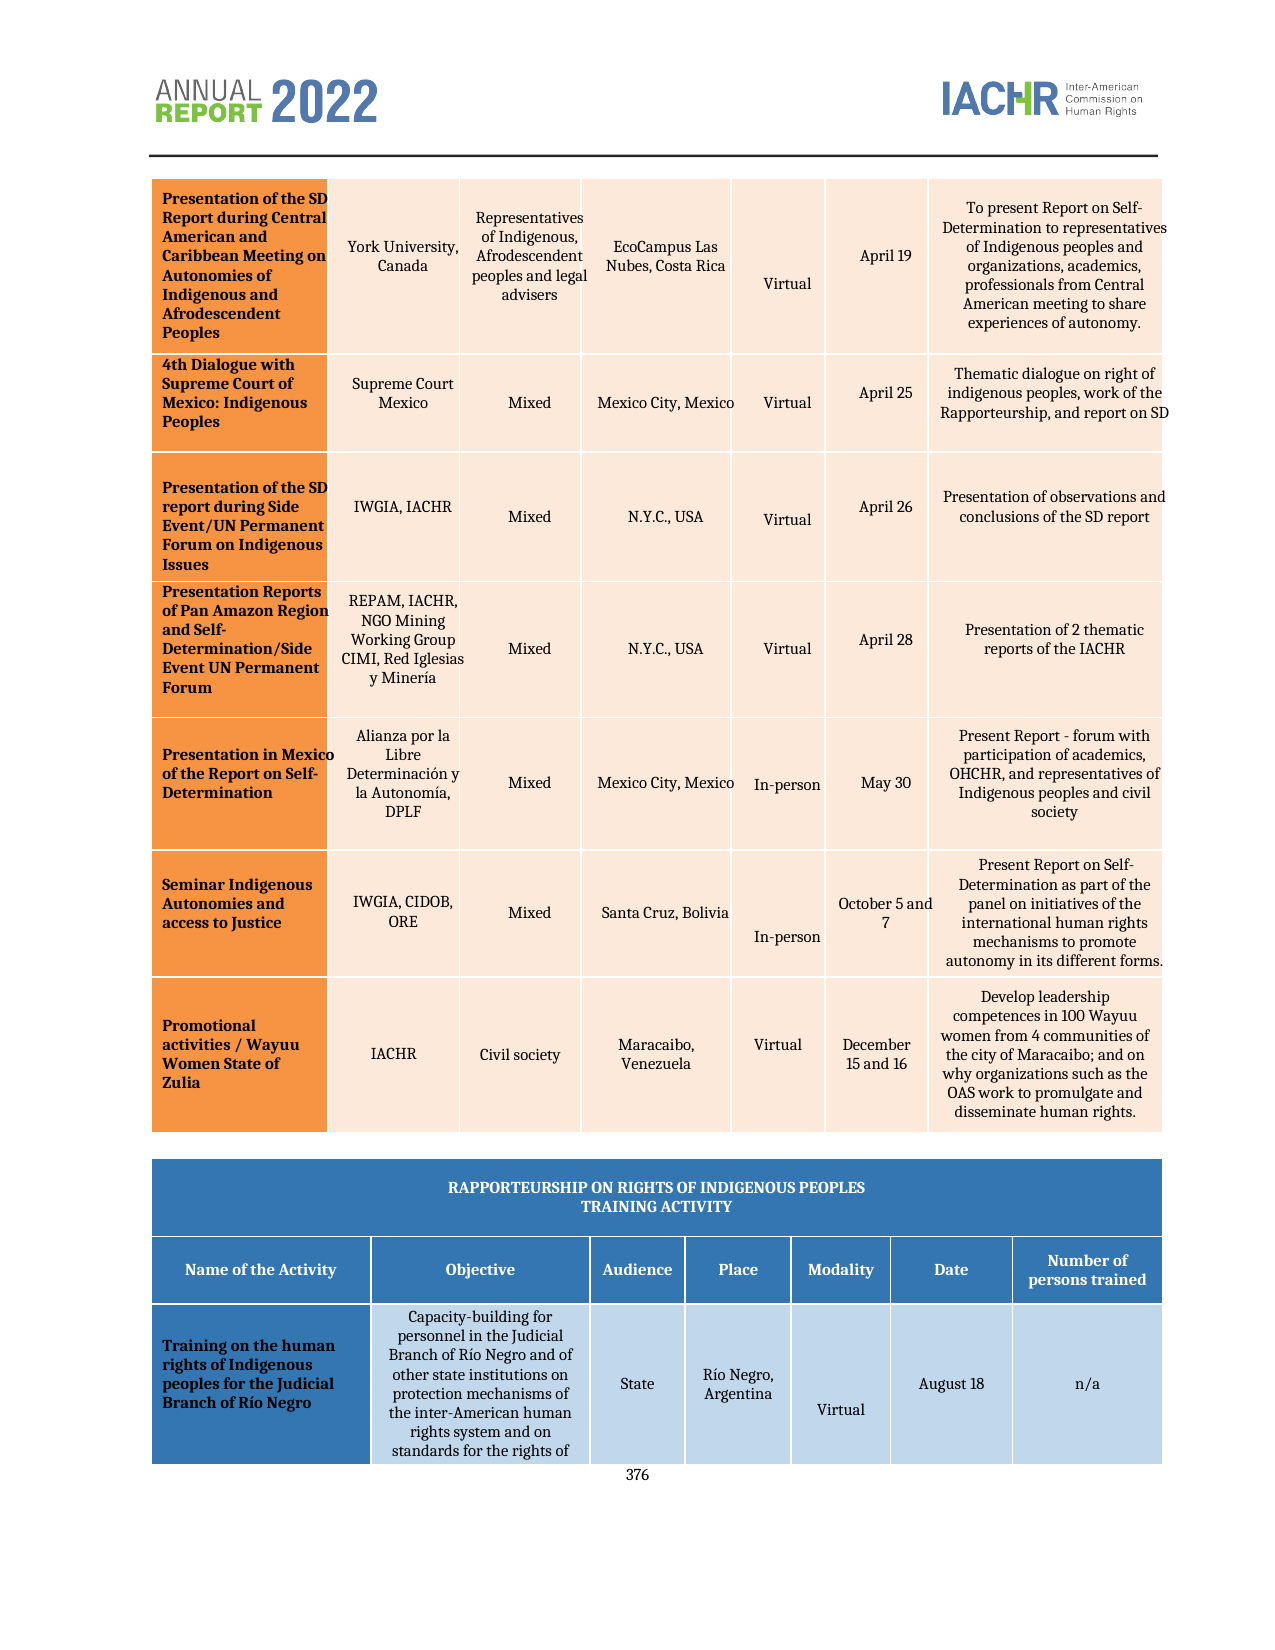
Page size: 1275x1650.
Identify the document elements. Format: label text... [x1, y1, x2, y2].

table_cell Presentation of the SD Report during Central American and Caribbean Meeting on Autonomies of Indigenous and Afrodescendent Peoples [152, 179, 327, 353]
table_cell IACHR [329, 978, 459, 1132]
table_cell April 26 [826, 453, 927, 581]
table_cell Mixed [460, 851, 580, 976]
table_cell April 19 [826, 179, 927, 353]
table_cell n/a [1013, 1305, 1162, 1464]
table_cell Modality [792, 1237, 890, 1303]
table_cell August 18 [891, 1305, 1012, 1464]
table_cell N.Y.C., USA [582, 582, 730, 716]
table_cell Present Report on Self-Determination as part of the panel on initiatives of the international human rights mechanisms to promote autonomy in its different forms. [929, 851, 1162, 976]
table_cell Presentation of observations and conclusions of the SD report [929, 453, 1162, 581]
table_cell Civil society [460, 978, 580, 1132]
table_header RAPPORTEURSHIP ON RIGHTS OF INDIGENOUS PEOPLES TRAINING ACTIVITY [152, 1159, 1162, 1236]
picture [935, 73, 1159, 125]
table_cell April 28 [826, 582, 927, 716]
table_cell Santa Cruz, Bolivia [582, 851, 730, 976]
table_cell Virtual [732, 978, 824, 1132]
table_cell Audience [591, 1237, 684, 1303]
table_cell October 5 and 7 [826, 851, 927, 976]
table_cell Promotional activities / Wayuu Women State of Zulia [152, 978, 327, 1132]
table_cell Mexico City, Mexico [582, 355, 730, 451]
table_cell Supreme Court Mexico [329, 355, 459, 451]
table_cell Virtual [732, 453, 824, 581]
table_cell Name of the Activity [152, 1237, 370, 1303]
table_cell Seminar Indigenous Autonomies and access to Justice [152, 851, 327, 976]
table_cell Mixed [460, 355, 580, 451]
table_cell To present Report on Self-Determination to representatives of Indigenous peoples and organizations, academics, professionals from Central American meeting to share experiences of autonomy. [929, 179, 1162, 353]
table_cell In-person [732, 718, 824, 849]
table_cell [372, 1305, 589, 1464]
table_cell Virtual [732, 179, 824, 353]
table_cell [686, 1305, 790, 1464]
picture [150, 73, 380, 128]
table_cell Mixed [460, 582, 580, 716]
table_cell Objective [372, 1237, 589, 1303]
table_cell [152, 1305, 370, 1464]
table_cell Presentation of the SD report during Side Event/UN Permanent Forum on Indigenous Issues [152, 453, 327, 581]
table_cell Maracaibo, Venezuela [582, 978, 730, 1132]
table_cell Virtual [732, 355, 824, 451]
table_cell In-person [732, 851, 824, 976]
table_cell Thematic dialogue on right of indigenous peoples, work of the Rapporteurship, and report on SD [929, 355, 1162, 451]
table_cell REPAM, IACHR, NGO Mining Working Group CIMI, Red Iglesias y Minería [329, 582, 459, 716]
table_cell IWGIA, CIDOB, ORE [329, 851, 459, 976]
table_cell Mixed [460, 718, 580, 849]
table_cell Representatives of Indigenous, Afrodescendent peoples and legal advisers [460, 179, 580, 353]
table_cell May 30 [826, 718, 927, 849]
table_cell Presentation Reports of Pan Amazon Region and Self-Determination/Side Event UN Permanent Forum [152, 582, 327, 716]
table_cell Virtual [792, 1305, 890, 1464]
table_cell Number of persons trained [1013, 1237, 1162, 1303]
table_cell State [591, 1305, 684, 1464]
table_cell Develop leadership competences in 100 Wayuu women from 4 communities of the city of Maracaibo; and on why organizations such as the OAS work to promulgate and disseminate human rights. [929, 978, 1162, 1132]
table_cell Date [891, 1237, 1012, 1303]
table_cell Presentation of 2 thematic reports of the IACHR [929, 582, 1162, 716]
table_cell N.Y.C., USA [582, 453, 730, 581]
table_cell IWGIA, IACHR [329, 453, 459, 581]
table_cell Alianza por la Libre Determinación y la Autonomía, DPLF [329, 718, 459, 849]
table_cell Virtual [732, 582, 824, 716]
table_cell December 15 and 16 [826, 978, 927, 1132]
table_cell Place [686, 1237, 790, 1303]
table_cell April 25 [826, 355, 927, 451]
table_cell Mexico City, Mexico [582, 718, 730, 849]
table_cell Present Report - forum with participation of academics, OHCHR, and representatives of Indigenous peoples and civil society [929, 718, 1162, 849]
table_cell Mixed [460, 453, 580, 581]
table_cell EcoCampus Las Nubes, Costa Rica [582, 179, 730, 353]
table_cell York University, Canada [329, 179, 459, 353]
table_cell Presentation in Mexico of the Report on Self-Determination [152, 718, 327, 849]
table_cell 4th Dialogue with Supreme Court of Mexico: Indigenous Peoples [152, 355, 327, 451]
